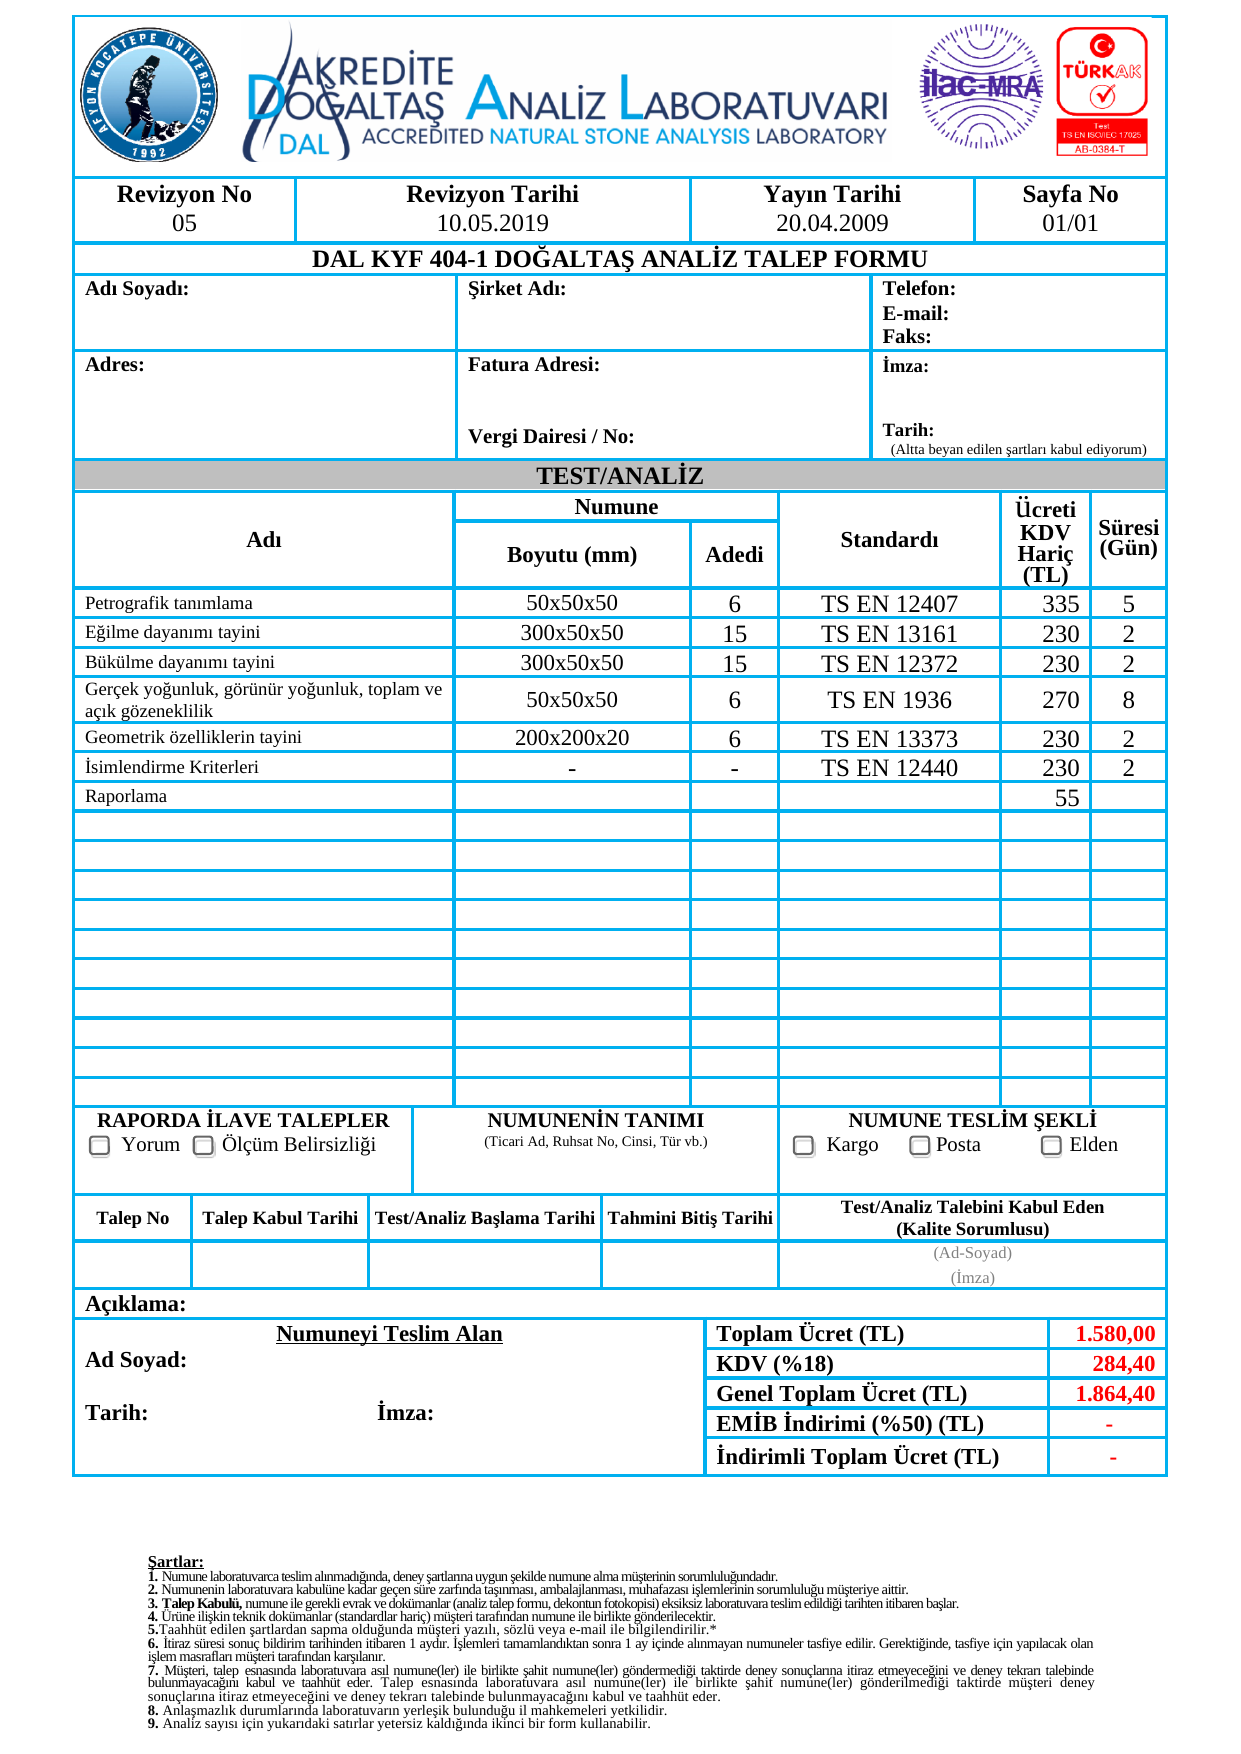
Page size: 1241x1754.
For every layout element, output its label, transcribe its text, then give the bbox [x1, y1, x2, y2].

table_cell Adı Soyadı: [75, 276, 455, 349]
table_cell [75, 901, 452, 928]
table_cell 5 [1092, 590, 1165, 616]
table_cell TS EN 13161 [780, 619, 999, 646]
table_cell 230 [1002, 649, 1089, 675]
table_cell [75, 1049, 452, 1076]
table_cell 1.580,00 [1050, 1320, 1165, 1347]
table_cell [456, 960, 689, 987]
table_cell Petrografik tanımlama [75, 590, 452, 616]
table_cell [75, 1243, 190, 1287]
table_cell 300x50x50 [456, 649, 689, 675]
table_cell Test/Analiz Başlama Tarihi [370, 1196, 600, 1239]
table_cell [456, 842, 689, 868]
table_cell RAPORDA İLAVE TALEPLER Yorum Ölçüm Belirsizliği [75, 1108, 411, 1193]
table_cell Standardı [780, 493, 999, 586]
table_cell [692, 990, 777, 1016]
table_cell Yayın Tarihi 20.04.2009 [692, 179, 973, 241]
table_cell 2 [1092, 724, 1165, 750]
table_cell [75, 872, 452, 898]
table_cell [456, 1049, 689, 1076]
table_cell [75, 842, 452, 868]
table_cell [692, 1020, 777, 1046]
table_cell 270 [1002, 678, 1089, 721]
table_cell [456, 901, 689, 928]
table_cell [1092, 1020, 1165, 1046]
table_cell [780, 783, 999, 809]
table_cell [75, 813, 452, 839]
table_cell Numune [456, 493, 777, 519]
table_cell (Ad-Soyad) (İmza) [780, 1243, 1165, 1287]
table_cell Tahmini Bitiş Tarihi [603, 1196, 777, 1239]
table_cell [75, 1020, 452, 1046]
table_cell - [692, 753, 777, 780]
table_cell [780, 872, 999, 898]
table_cell [1092, 872, 1165, 898]
table_cell EMİB İndirimi (%50) (TL) [707, 1410, 1047, 1436]
table_cell 335 [1002, 590, 1089, 616]
table_cell [780, 901, 999, 928]
table_cell [1092, 783, 1165, 809]
table_cell Adres: [75, 352, 455, 458]
table_cell NUMUNENİN TANIMI (Ticari Ad, Ruhsat No, Cinsi, Tür vb.) [414, 1108, 777, 1193]
table_cell Numuneyi Teslim Alan Ad Soyad: Tarih: İmza: [75, 1320, 703, 1473]
table_cell 200x200x20 [456, 724, 689, 750]
table_cell [456, 931, 689, 957]
table_cell 2 [1092, 753, 1165, 780]
table_cell [1002, 872, 1089, 898]
table_cell Genel Toplam Ücret (TL) [707, 1380, 1047, 1406]
table_cell [692, 931, 777, 957]
table_cell [75, 960, 452, 987]
table_cell [1002, 990, 1089, 1016]
table_cell Test/Analiz Talebini Kabul Eden (Kalite Sorumlusu) [780, 1196, 1165, 1239]
table_cell ücreti KDV Hariç (TL) [1002, 493, 1089, 586]
table_cell [1092, 990, 1165, 1016]
table_cell Bükülme dayanımı tayini [75, 649, 452, 675]
table_cell Adedi [692, 523, 777, 586]
table_cell TEST/ANALİZ [75, 461, 1165, 489]
table_cell 6 [692, 678, 777, 721]
table_cell Adı [75, 493, 452, 586]
table_cell 8 [1092, 678, 1165, 721]
table_cell 15 [692, 649, 777, 675]
table_cell [456, 1079, 689, 1105]
table_cell Geometrik özelliklerin tayini [75, 724, 452, 750]
table_cell 1.864,40 [1050, 1380, 1165, 1406]
table_cell [780, 1049, 999, 1076]
table_cell [692, 783, 777, 809]
table_cell - [456, 753, 689, 780]
table_cell Sayfa No 01/01 [976, 179, 1165, 241]
table_cell TS EN 1936 [780, 678, 999, 721]
table_cell [193, 1243, 367, 1287]
table_cell [780, 842, 999, 868]
picture [76, 18, 1151, 161]
table_cell [1092, 931, 1165, 957]
table_cell 284,40 [1050, 1350, 1165, 1376]
table_cell 15 [692, 619, 777, 646]
table_cell [780, 960, 999, 987]
table_cell TS EN 13373 [780, 724, 999, 750]
table_cell - [1050, 1410, 1165, 1436]
table_cell Talep No [75, 1196, 190, 1239]
table_cell [780, 931, 999, 957]
table_cell [1092, 813, 1165, 839]
table_cell [456, 872, 689, 898]
table_cell Raporlama [75, 783, 452, 809]
table_cell İsimlendirme Kriterleri [75, 753, 452, 780]
table_cell [780, 1079, 999, 1105]
table_cell TS EN 12407 [780, 590, 999, 616]
table_cell [692, 1079, 777, 1105]
table_cell [1002, 842, 1089, 868]
table_cell 50x50x50 [456, 590, 689, 616]
table_cell 2 [1092, 619, 1165, 646]
table_cell [692, 960, 777, 987]
table_cell Talep Kabul Tarihi [193, 1196, 367, 1239]
table_cell [456, 1020, 689, 1046]
table_cell Süresi (Gün) [1092, 493, 1165, 586]
table_cell 2 [1092, 649, 1165, 675]
table_cell TS EN 12440 [780, 753, 999, 780]
table_cell [75, 931, 452, 957]
table_cell TS EN 12372 [780, 649, 999, 675]
table_cell [692, 813, 777, 839]
table_cell [1092, 1049, 1165, 1076]
table_cell KDV (%18) [707, 1350, 1047, 1376]
table_cell DAL KYF 404-1 DOĞALTAŞ ANALİZ TALEP FORMU [75, 245, 1165, 273]
table_cell 55 [1002, 783, 1089, 809]
table_cell [1002, 813, 1089, 839]
table_cell [456, 990, 689, 1016]
table_cell Şirket Adı: [458, 276, 869, 349]
table_cell [1002, 1079, 1089, 1105]
table_cell [456, 813, 689, 839]
table_cell [370, 1243, 600, 1287]
table_cell 300x50x50 [456, 619, 689, 646]
table_cell [780, 813, 999, 839]
table_header [75, 18, 1165, 176]
table_cell Revizyon No 05 [75, 179, 294, 241]
table_cell Eğilme dayanımı tayini [75, 619, 452, 646]
table_cell [1092, 960, 1165, 987]
table_cell [603, 1243, 777, 1287]
table_cell 230 [1002, 724, 1089, 750]
table_cell Boyutu (mm) [456, 523, 689, 586]
table_cell [1092, 1079, 1165, 1105]
table_cell Toplam Ücret (TL) [707, 1320, 1047, 1347]
table_cell 50x50x50 [456, 678, 689, 721]
table_cell [692, 842, 777, 868]
table_cell 230 [1002, 753, 1089, 780]
table_cell NUMUNE TESLİM ŞEKLİ Kargo Posta Elden [780, 1108, 1165, 1193]
table_cell İmza: Tarih: (Altta beyan edilen şartları kabul ediyorum) [873, 352, 1165, 458]
table_cell 6 [692, 590, 777, 616]
table_cell 6 [692, 724, 777, 750]
table_cell [1092, 901, 1165, 928]
table_cell [1002, 960, 1089, 987]
table_cell [1002, 1020, 1089, 1046]
table_cell Telefon: E-mail: Faks: [873, 276, 1165, 349]
table_cell İndirimli Toplam Ücret (TL) [707, 1439, 1047, 1473]
table_cell 230 [1002, 619, 1089, 646]
table_cell - [1050, 1439, 1165, 1473]
table_cell [75, 1079, 452, 1105]
table_cell [1002, 1049, 1089, 1076]
table_cell [1002, 931, 1089, 957]
table_cell Revizyon Tarihi 10.05.2019 [297, 179, 689, 241]
table_cell [1092, 842, 1165, 868]
table_cell Gerçek yoğunluk, görünür yoğunluk, toplam ve açık gözeneklilik [75, 678, 452, 721]
table_cell Açıklama: [75, 1290, 1165, 1317]
table_cell [456, 783, 689, 809]
table_cell [75, 990, 452, 1016]
table_cell [692, 872, 777, 898]
table_cell [780, 990, 999, 1016]
table_cell [692, 901, 777, 928]
table_cell [780, 1020, 999, 1046]
table_cell Fatura Adresi: Vergi Dairesi / No: [458, 352, 869, 458]
table_cell [692, 1049, 777, 1076]
table_cell [1002, 901, 1089, 928]
